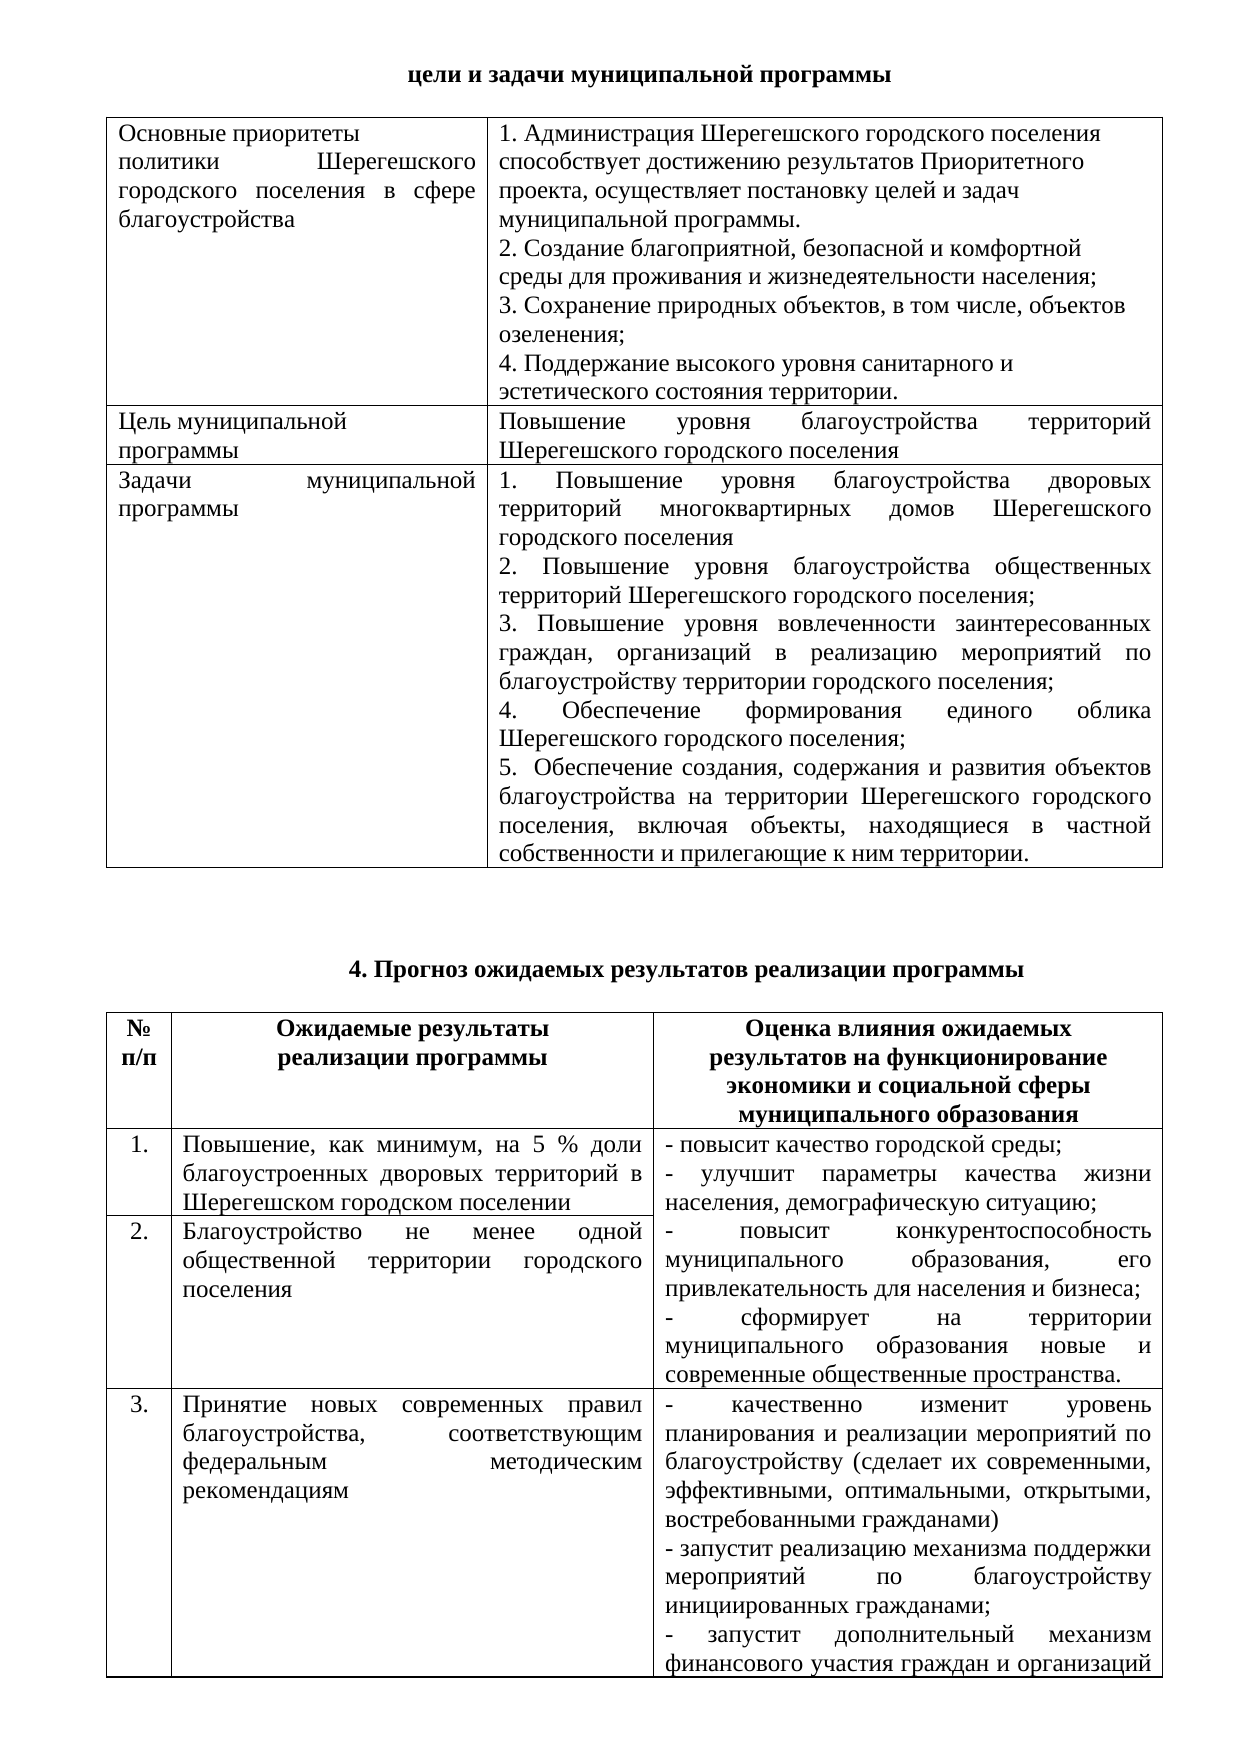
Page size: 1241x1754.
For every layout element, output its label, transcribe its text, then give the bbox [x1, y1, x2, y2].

table_header Ожидаемые результаты реализации программы [172, 1013, 653, 1128]
table_cell Повышение уровня благоустройства территорий Шерегешского городского поселения [488, 406, 1162, 464]
table_cell 2. [107, 1216, 171, 1388]
text цели и задачи муниципальной программы [118, 59, 1181, 88]
table_header 1. Администрация Шерегешского городского поселения способствует достижению результатов Приоритетного проекта, осуществляет постановку целей и задач муниципальной программы. 2. Создание благоприятной, безопасной и комфортной среды для проживания и жизнедеятельности населения; 3. Сохранение природных объектов, в том числе, объектов озеленения; 4. Поддержание высокого уровня санитарного и эстетического состояния территории. [488, 118, 1162, 405]
table_header № п/п [107, 1013, 171, 1128]
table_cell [172, 1389, 653, 1676]
table_cell 1. Повышение уровня благоустройства дворовых территорий многоквартирных домов Шерегешского городского поселения 2. Повышение уровня благоустройства общественных территорий Шерегешского городского поселения; 3. Повышение уровня вовлеченности заинтересованных граждан, организаций в реализацию мероприятий по благоустройству территории городского поселения; 4. Обеспечение формирования единого облика Шерегешского городского поселения; 5. Обеспечение создания, содержания и развития объектов благоустройства на территории Шерегешского городского поселения, включая объекты, находящиеся в частной собственности и прилегающие к ним территории. [488, 465, 1162, 867]
table_header Оценка влияния ожидаемых результатов на функционирование экономики и социальной сферы муниципального образования [654, 1013, 1162, 1128]
table_header Основные приоритеты политики Шерегешского городского поселения в сфере благоустройства [107, 118, 487, 405]
text 4. Прогноз ожидаемых результатов реализации программы [118, 954, 1181, 983]
table_cell Благоустройство не менее одной общественной территории городского поселения [172, 1216, 653, 1388]
table_cell - повысит качество городской среды; - улучшит параметры качества жизни населения, демографическую ситуацию; - повысит конкурентоспособность муниципального образования, его привлекательность для населения и бизнеса; - сформирует на территории муниципального образования новые и современные общественные пространства. [654, 1129, 1162, 1388]
table_cell 3. [107, 1389, 171, 1676]
table_cell Задачи муниципальной программы [107, 465, 487, 867]
table_cell Повышение, как минимум, на 5 % доли благоустроенных дворовых территорий в Шерегешском городском поселении [172, 1129, 653, 1215]
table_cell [654, 1389, 1162, 1676]
table_cell Цель муниципальной программы [107, 406, 487, 464]
table_cell 1. [107, 1129, 171, 1215]
